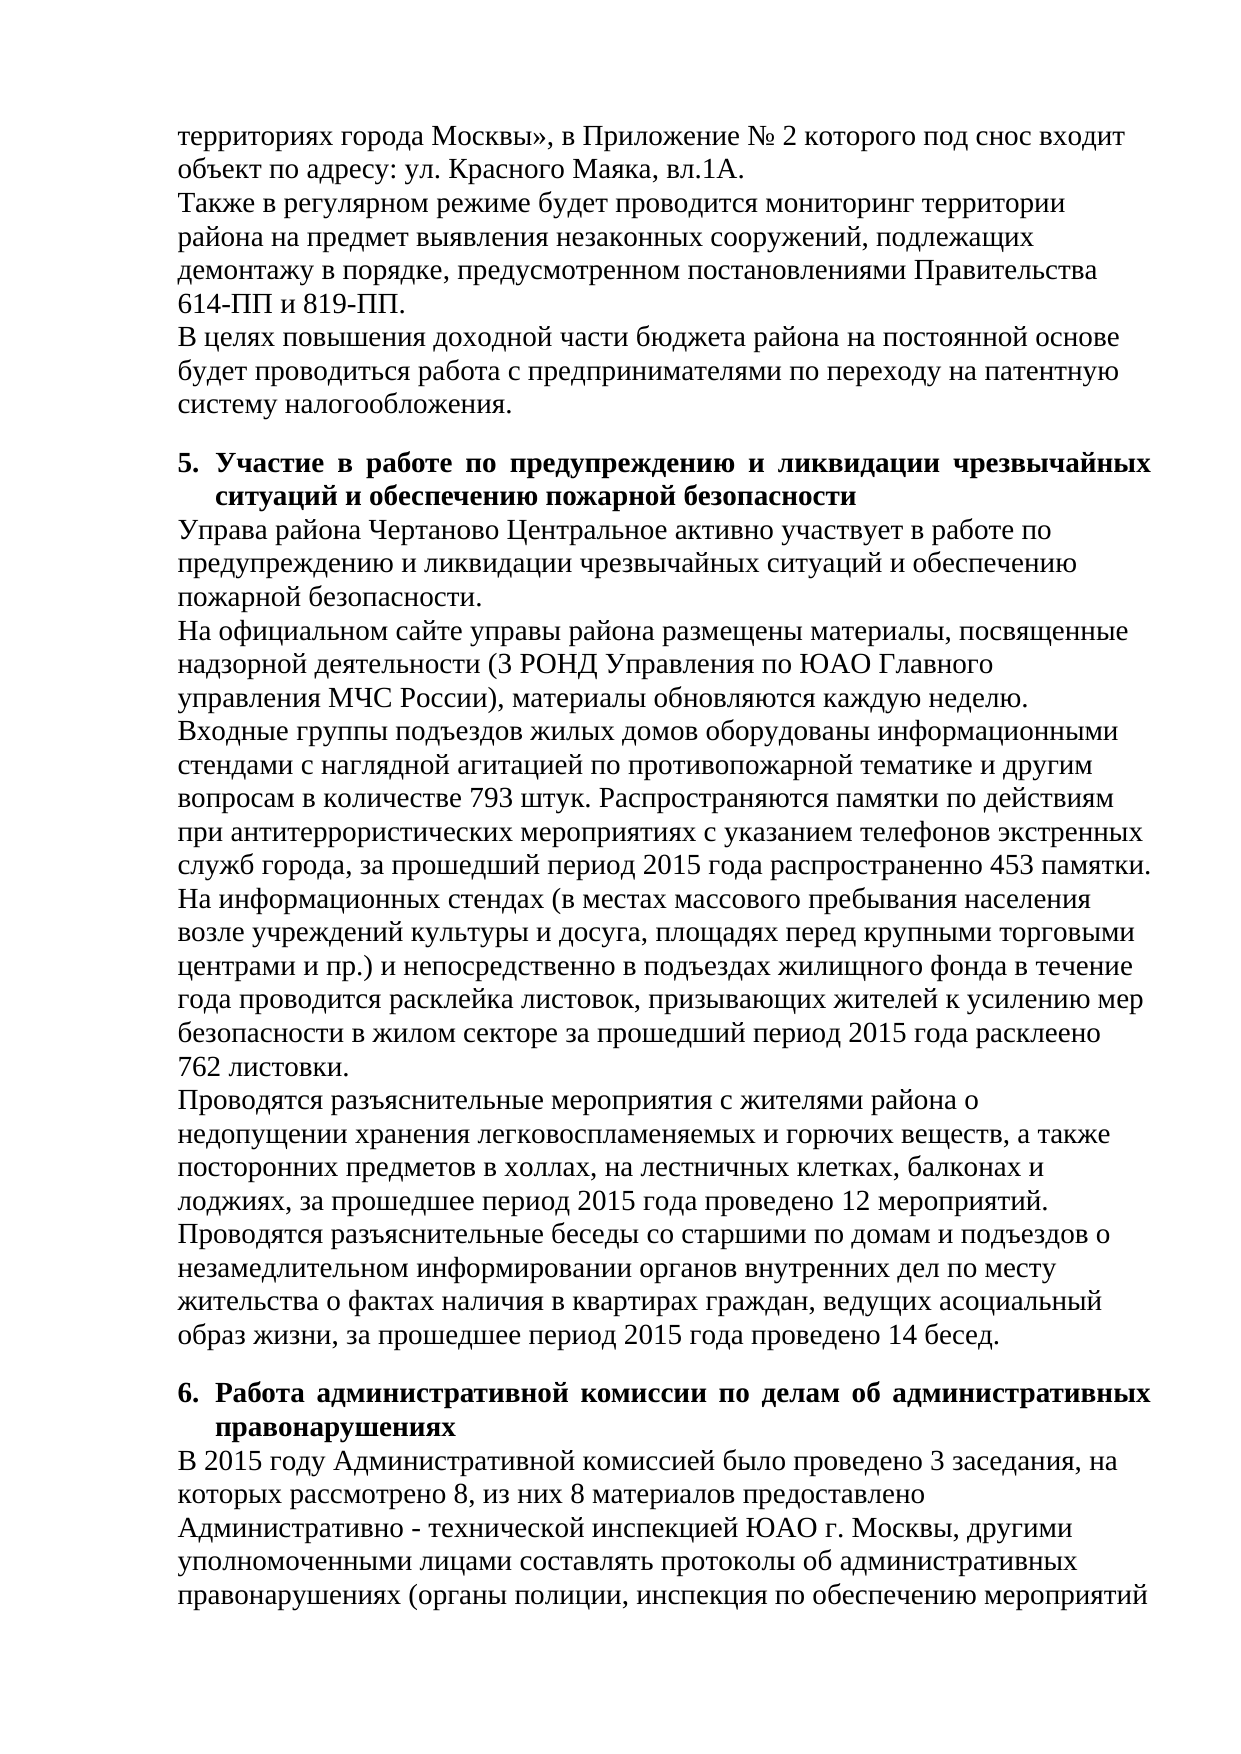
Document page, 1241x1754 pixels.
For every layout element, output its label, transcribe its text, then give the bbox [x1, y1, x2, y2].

text На официальном сайте управы района размещены материалы, посвященные надзорной деятельности (3 РОНД Управления по ЮАО Главного управления МЧС России), материалы обновляются каждую неделю. [177, 613, 1152, 713]
text Также в регулярном режиме будет проводится мониторинг территории района на предмет выявления незаконных сооружений, подлежащих демонтажу в порядке, предусмотренном постановлениями Правительства 614-ПП и 819-ПП. [177, 185, 1152, 319]
subtitle Участие в работе по предупреждению и ликвидации чрезвычайных ситуаций и обеспечению пожарной безопасности [177, 445, 1152, 512]
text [177, 1443, 1152, 1610]
text Проводятся разъяснительные мероприятия с жителями района о недопущении хранения легковоспламеняемых и горючих веществ, а также посторонних предметов в холлах, на лестничных клетках, балконах и лоджиях, за прошедшее период 2015 года проведено 12 мероприятий. [177, 1082, 1152, 1216]
text Входные группы подъездов жилых домов оборудованы информационными стендами с наглядной агитацией по противопожарной тематике и другим вопросам в количестве 793 штук. Распространяются памятки по действиям при антитеррористических мероприятиях с указанием телефонов экстренных служб города, за прошедший период 2015 года распространенно 453 памятки. [177, 713, 1152, 881]
text Проводятся разъяснительные беседы со старшими по домам и подъездов о незамедлительном информировании органов внутренних дел по месту жительства о фактах наличия в квартирах граждан, ведущих асоциальный образ жизни, за прошедшее период 2015 года проведено 14 бесед. [177, 1216, 1152, 1351]
text Управа района Чертаново Центральное активно участвует в работе по предупреждению и ликвидации чрезвычайных ситуаций и обеспечению пожарной безопасности. [177, 512, 1152, 613]
text В целях повышения доходной части бюджета района на постоянной основе будет проводиться работа с предпринимателями по переходу на патентную систему налогообложения. [177, 319, 1152, 420]
text На информационных стендах (в местах массового пребывания населения возле учреждений культуры и досуга, площадях перед крупными торговыми центрами и пр.) и непосредственно в подъездах жилищного фонда в течение года проводится расклейка листовок, призывающих жителей к усилению мер безопасности в жилом секторе за прошедший период 2015 года расклеено 762 листовки. [177, 881, 1152, 1082]
subtitle Работа административной комиссии по делам об административных правонарушениях [177, 1376, 1152, 1443]
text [177, 118, 1152, 185]
